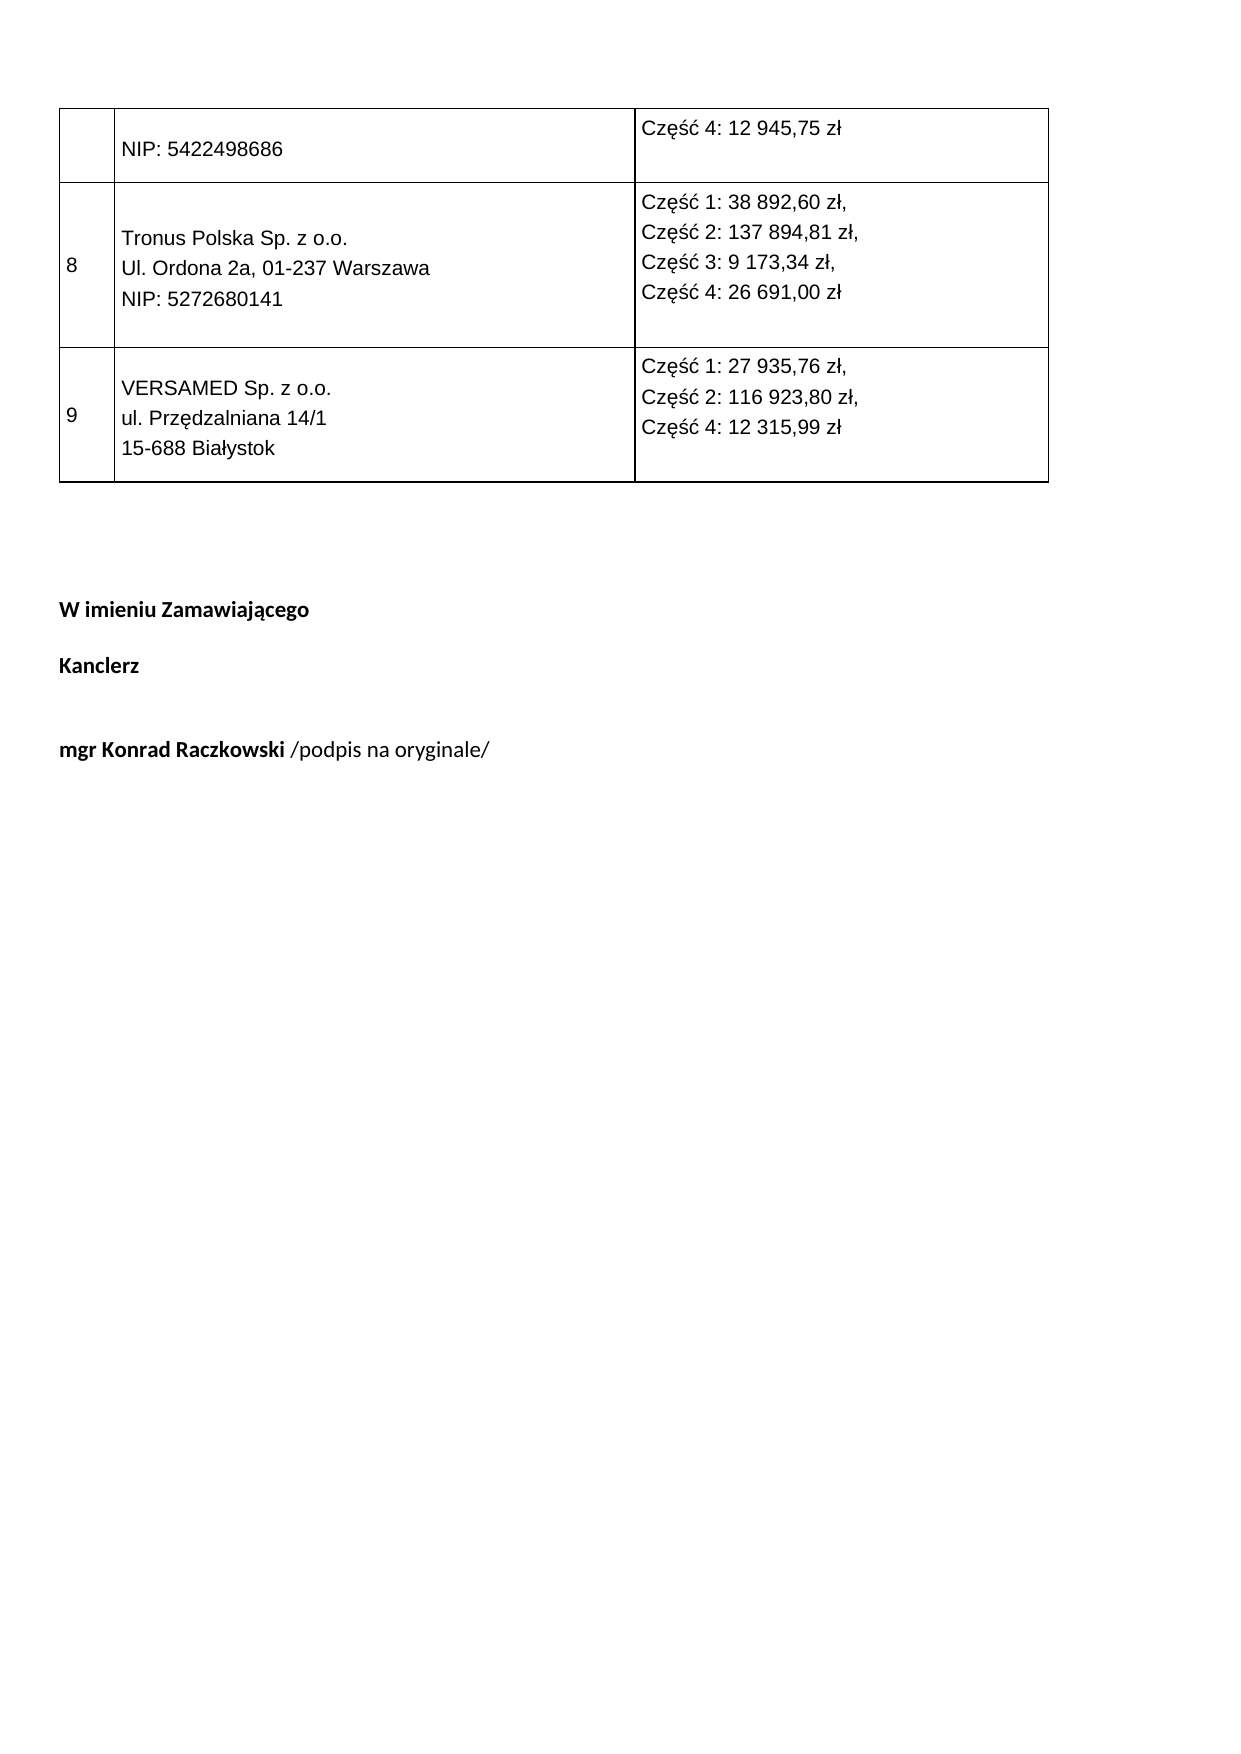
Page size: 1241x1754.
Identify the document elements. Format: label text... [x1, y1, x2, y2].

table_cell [636, 109, 1048, 182]
table_cell 9 [60, 348, 114, 481]
table_cell Tronus Polska Sp. z o.o. Ul. Ordona 2a, 01-237 Warszawa NIP: 5272680141 [115, 183, 634, 347]
text Kanclerz [59, 651, 1181, 679]
table_cell Część 1: 27 935,76 zł, Część 2: 116 923,80 zł, Część 4: 12 315,99 zł [636, 348, 1048, 481]
table_cell 8 [60, 183, 114, 347]
text mgr Konrad Raczkowski /podpis na oryginale/ [59, 735, 1181, 763]
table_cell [115, 109, 634, 182]
table_cell VERSAMED Sp. z o.o. ul. Przędzalniana 14/1 15-688 Białystok [115, 348, 634, 481]
table_cell 7 [60, 109, 114, 182]
text W imieniu Zamawiającego [59, 595, 1181, 623]
table_cell Część 1: 38 892,60 zł, Część 2: 137 894,81 zł, Część 3: 9 173,34 zł, Część 4: 26 691,00 zł [636, 183, 1048, 347]
